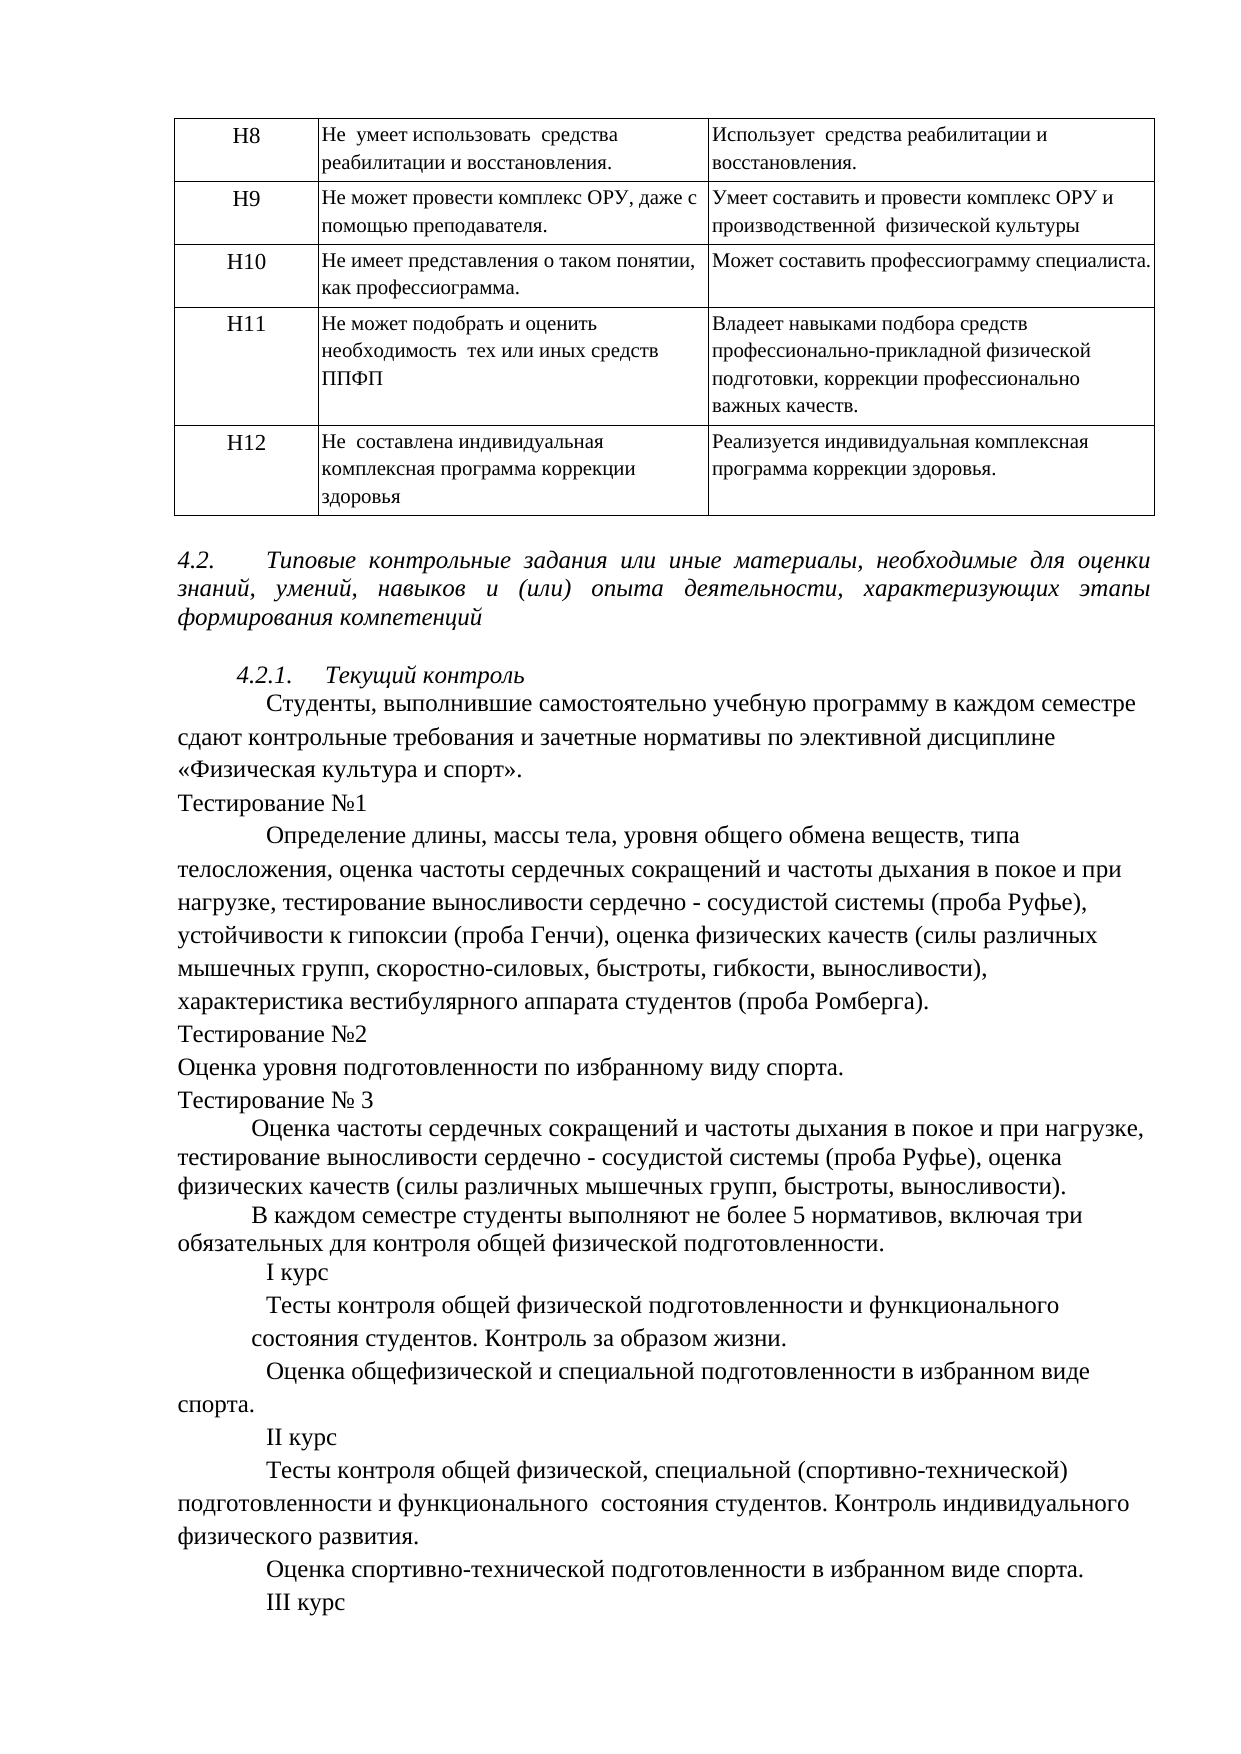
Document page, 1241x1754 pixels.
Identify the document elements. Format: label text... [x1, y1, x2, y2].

text Определение длины, массы тела, уровня общего обмена веществ, типа телосложения, оценка частоты сердечных сокращений и частоты дыхания в покое и при нагрузке, тестирование выносливости сердечно - сосудистой системы (проба Руфье), устойчивости к гипоксии (проба Генчи), оценка физических качеств (силы различных мышечных групп, скоростно-силовых, быстроты, гибкости, выносливости), характеристика вестибулярного аппарата студентов (проба Ромберга). [177, 821, 1152, 1014]
table_cell Владеет навыками подбора средств профессионально-прикладной физической подготовки, коррекции профессионально важных качеств. [709, 308, 1154, 424]
table_cell Н8 [175, 119, 318, 181]
table_cell Н9 [175, 182, 318, 244]
table_cell Не составлена индивидуальная комплексная программа коррекции здоровья [319, 426, 708, 515]
text Тестирование № 3 [177, 1085, 1152, 1113]
table_cell Умеет составить и провести комплекс ОРУ и производственной физической культуры [709, 182, 1154, 244]
table_cell Н10 [175, 245, 318, 307]
table_cell Не может провести комплекс ОРУ, даже с помощью преподавателя. [319, 182, 708, 244]
table_cell Не имеет представления о таком понятии, как профессиограмма. [319, 245, 708, 307]
text Тестирование №2 [177, 1019, 1152, 1047]
text I курс [177, 1257, 1152, 1286]
text Оценка уровня подготовленности по избранному виду спорта. [177, 1052, 1152, 1081]
text Студенты, выполнившие самостоятельно учебную программу в каждом семестре сдают контрольные требования и зачетные нормативы по элективной дисциплине «Физическая культура и спорт». [177, 688, 1152, 783]
text Тестирование №1 [177, 788, 1152, 816]
table_cell Н11 [175, 308, 318, 424]
list Текущий контроль [177, 660, 1152, 688]
text Оценка общефизической и специальной подготовленности в избранном виде спорта. [177, 1356, 1152, 1418]
table_cell Н12 [175, 426, 318, 515]
table_cell Не умеет использовать средства реабилитации и восстановления. [319, 119, 708, 181]
table_cell Может составить профессиограмму специалиста. [709, 245, 1154, 307]
text Тесты контроля общей физической, специальной (спортивно-технической) подготовленности и функционального состояния студентов. Контроль индивидуального физического развития. [177, 1455, 1152, 1550]
text Тесты контроля общей физической подготовленности и функционального состояния студентов. Контроль за образом жизни. [251, 1290, 1152, 1352]
text Оценка спортивно-технической подготовленности в избранном виде спорта. [177, 1554, 1152, 1583]
text II курс [177, 1422, 1152, 1451]
table_cell Реализуется индивидуальная комплексная программа коррекции здоровья. [709, 426, 1154, 515]
table_cell Использует средства реабилитации и восстановления. [709, 119, 1154, 181]
list Типовые контрольные задания или иные материалы, необходимые для оценки знаний, умений, навыков и (или) опыта деятельности, характеризующих этапы формирования компетенций [177, 545, 1152, 631]
text III курс [177, 1587, 1152, 1616]
table_cell Не может подобрать и оценить необходимость тех или иных средств ППФП [319, 308, 708, 424]
text Оценка частоты сердечных сокращений и частоты дыхания в покое и при нагрузке, тестирование выносливости сердечно - сосудистой системы (проба Руфье), оценка физических качеств (силы различных мышечных групп, быстроты, выносливости). В каждом семестре студенты выполняют не более 5 нормативов, включая три обязательных для контроля общей физической подготовленности. [177, 1113, 1152, 1257]
